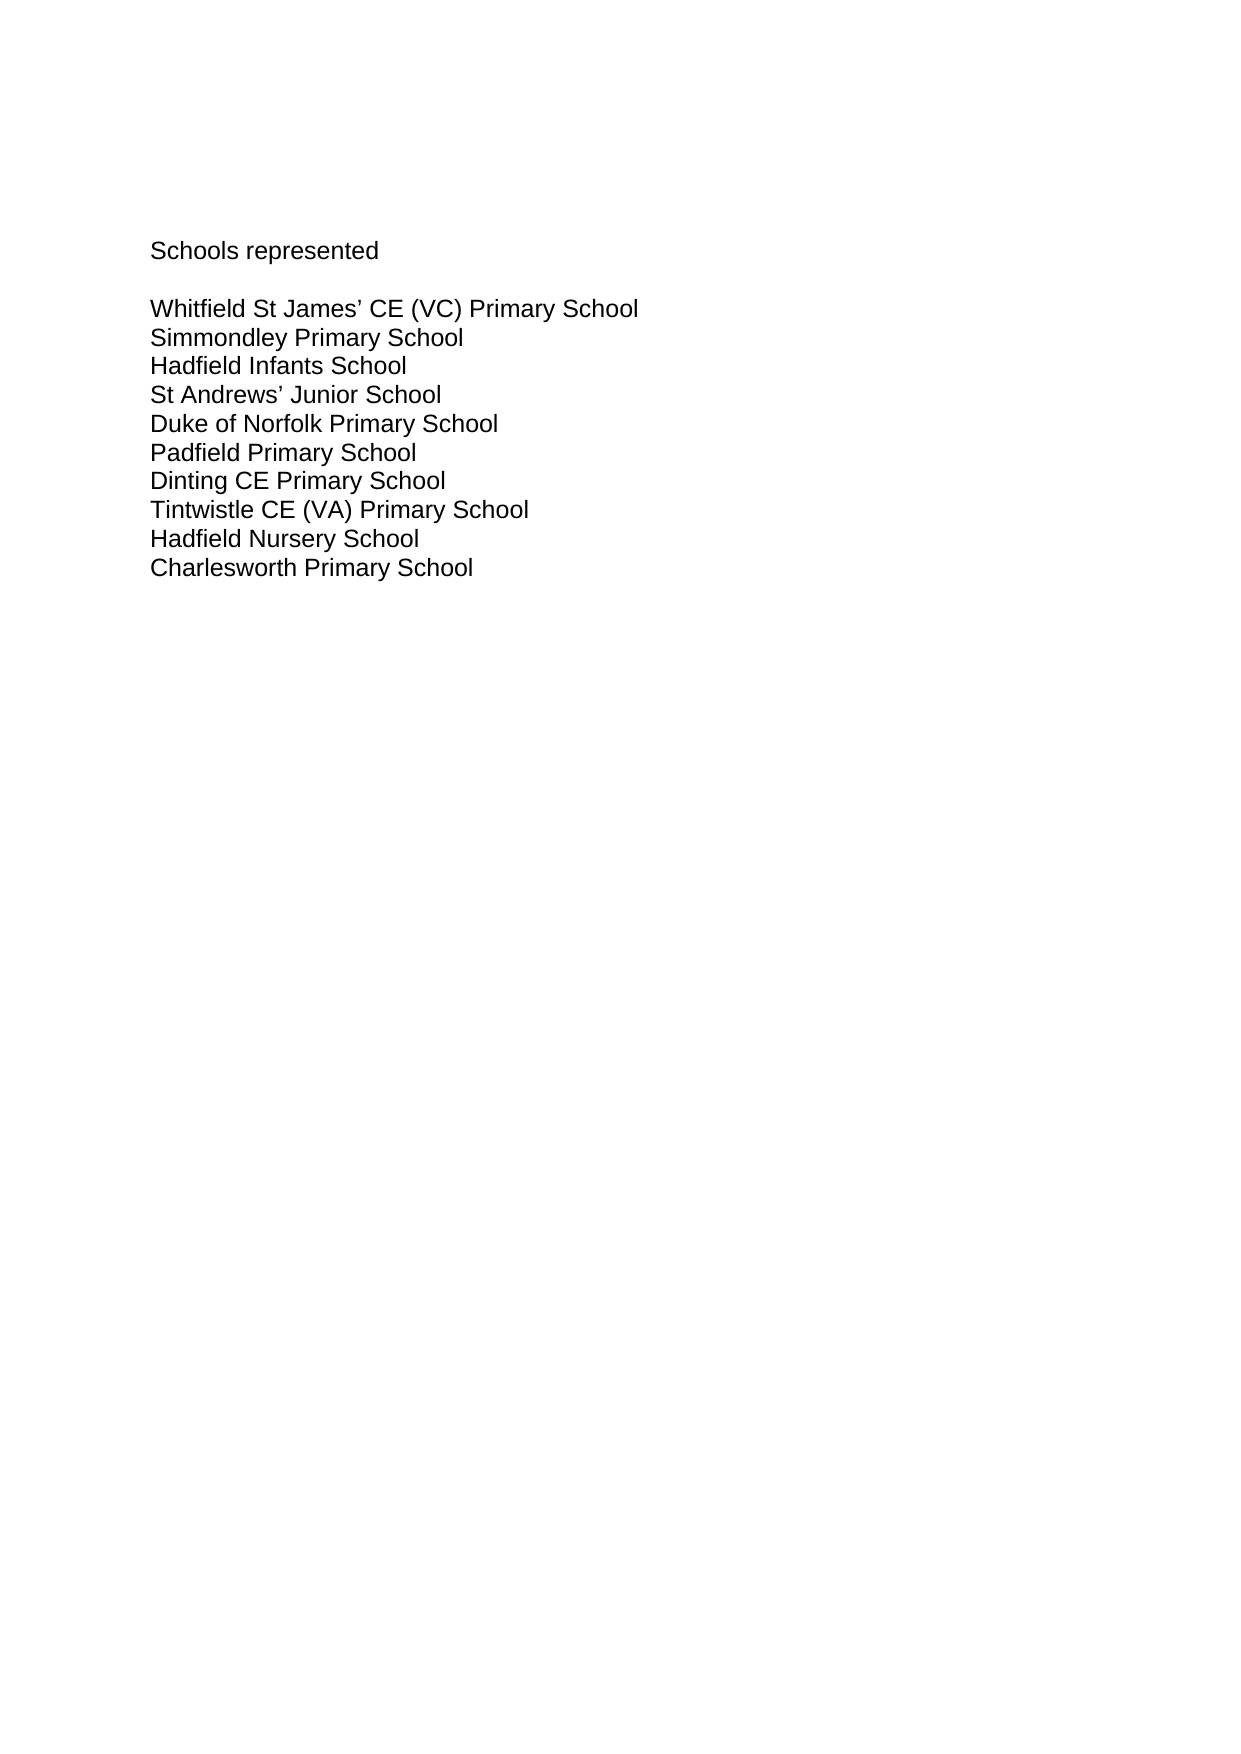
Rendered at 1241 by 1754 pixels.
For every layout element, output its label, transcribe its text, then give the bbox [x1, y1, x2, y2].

text Schools represented [150, 236, 1090, 265]
text Hadfield Nursery School [150, 524, 1090, 552]
text St Andrews’ Junior School [150, 380, 1090, 409]
text Charlesworth Primary School [150, 552, 1090, 581]
text Simmondley Primary School [150, 322, 1090, 351]
text Hadfield Infants School [150, 351, 1090, 380]
text Dinting CE Primary School [150, 466, 1090, 495]
text Tintwistle CE (VA) Primary School [150, 495, 1090, 524]
text Whitfield St James’ CE (VC) Primary School [150, 294, 1090, 322]
text Duke of Norfolk Primary School [150, 409, 1090, 437]
text Padfield Primary School [150, 437, 1090, 466]
